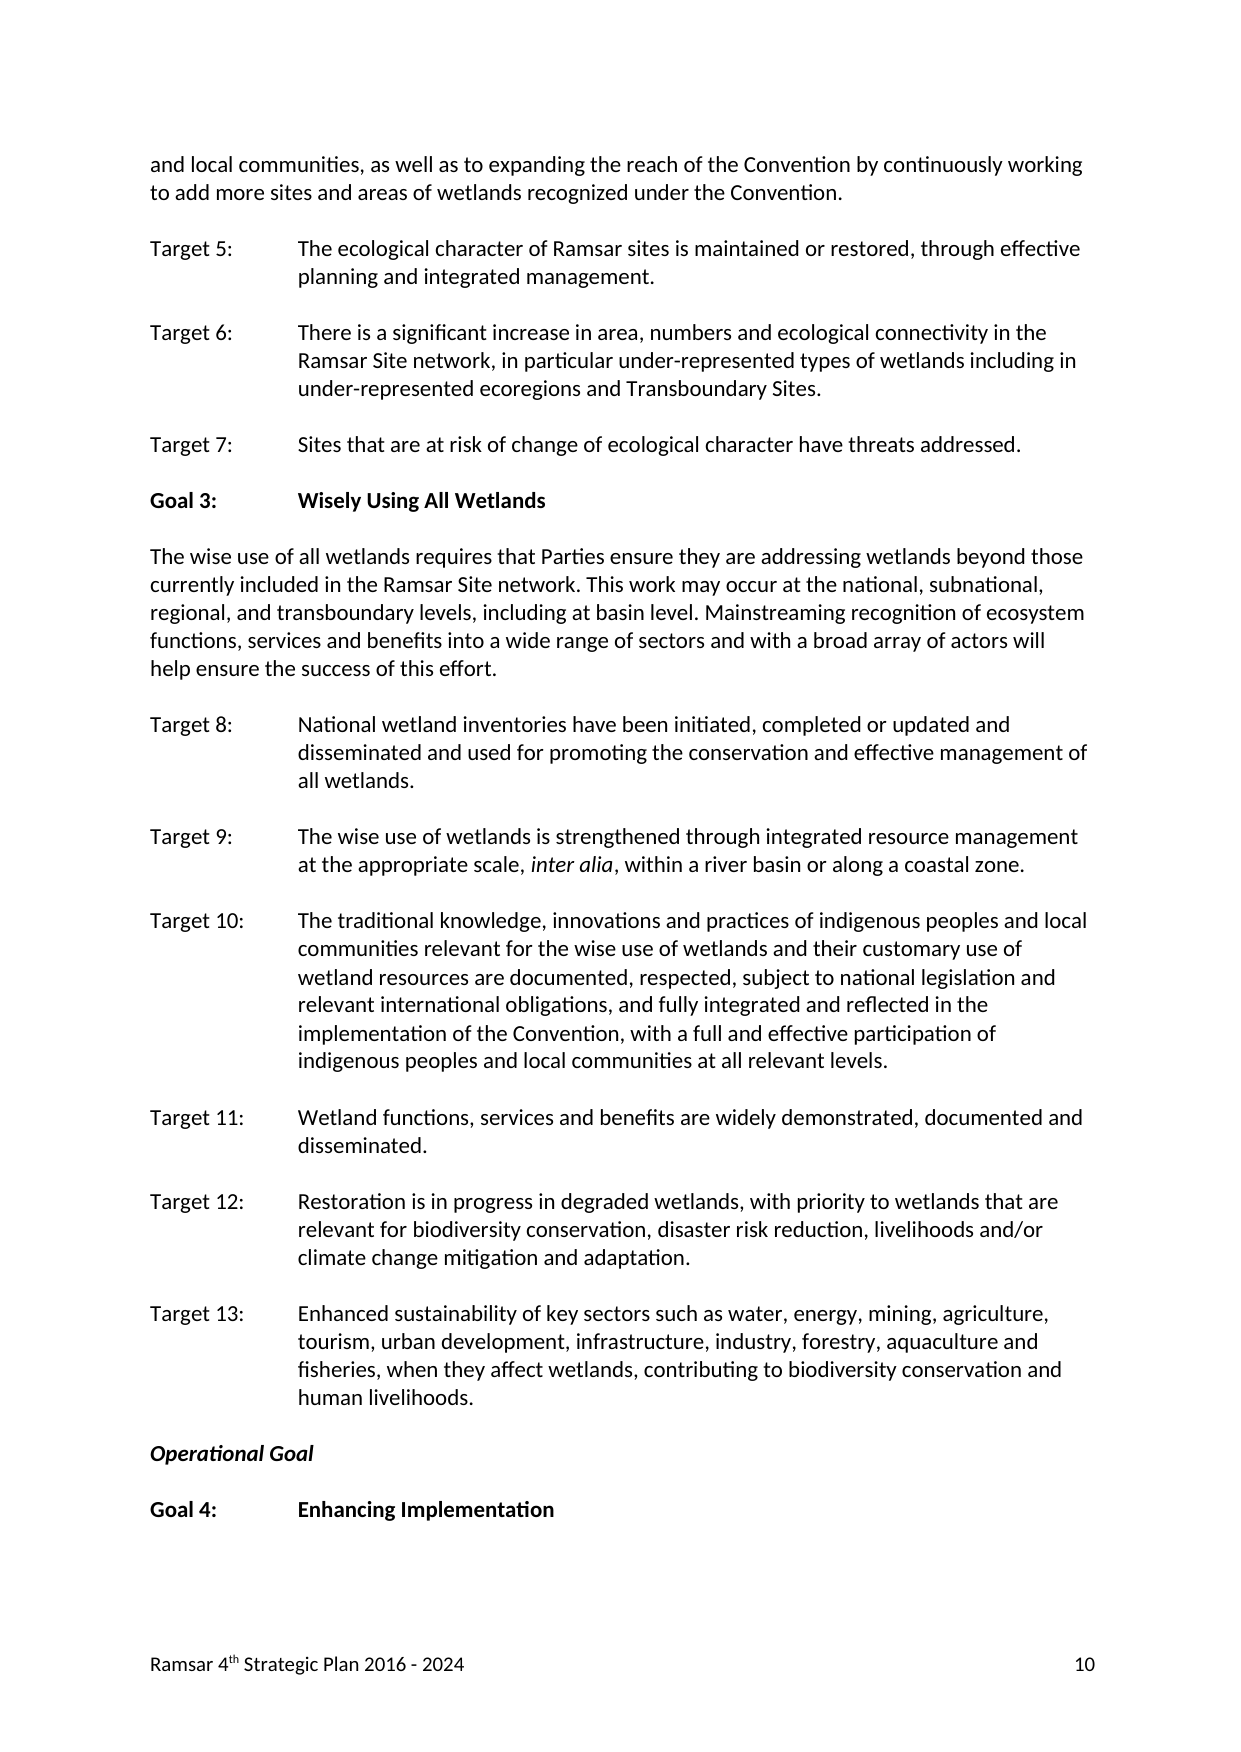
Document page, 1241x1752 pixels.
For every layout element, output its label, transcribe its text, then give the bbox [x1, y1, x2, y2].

text Target 11: Wetland functions, services and benefits are widely demonstrated, documented and disseminated. [150, 1103, 1090, 1159]
text Target 6: There is a significant increase in area, numbers and ecological connectivity in the Ramsar Site network, in particular under-represented types of wetlands including in under-represented ecoregions and Transboundary Sites. [150, 318, 1090, 402]
text Goal 3: Wisely Using All Wetlands [150, 486, 1090, 514]
text Operational Goal [150, 1439, 1090, 1467]
text Target 9: The wise use of wetlands is strengthened through integrated resource management at the appropriate scale, inter alia, within a river basin or along a coastal zone. [150, 822, 1090, 878]
text Target 7: Sites that are at risk of change of ecological character have threats addressed. [150, 430, 1090, 458]
text Target 12: Restoration is in progress in degraded wetlands, with priority to wetlands that are relevant for biodiversity conservation, disaster risk reduction, livelihoods and/or climate change mitigation and adaptation. [150, 1187, 1090, 1271]
text Target 8: National wetland inventories have been initiated, completed or updated and disseminated and used for promoting the conservation and effective management of all wetlands. [150, 710, 1090, 794]
text The wise use of all wetlands requires that Parties ensure they are addressing wetlands beyond those currently included in the Ramsar Site network. This work may occur at the national, subnational, regional, and transboundary levels, including at basin level. Mainstreaming recognition of ecosystem functions, services and benefits into a wide range of sectors and with a broad array of actors will help ensure the success of this effort. [150, 542, 1090, 682]
text Target 10: The traditional knowledge, innovations and practices of indigenous peoples and local communities relevant for the wise use of wetlands and their customary use of wetland resources are documented, respected, subject to national legislation and relevant international obligations, and fully integrated and reflected in the implementation of the Convention, with a full and effective participation of indigenous peoples and local communities at all relevant levels. [150, 907, 1090, 1075]
text Goal 4: Enhancing Implementation [150, 1495, 1090, 1523]
text Target 13: Enhanced sustainability of key sectors such as water, energy, mining, agriculture, tourism, urban development, infrastructure, industry, forestry, aquaculture and fisheries, when they affect wetlands, contributing to biodiversity conservation and human livelihoods. [150, 1299, 1090, 1411]
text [150, 150, 1090, 206]
text Target 5: The ecological character of Ramsar sites is maintained or restored, through effective planning and integrated management. [150, 234, 1090, 290]
